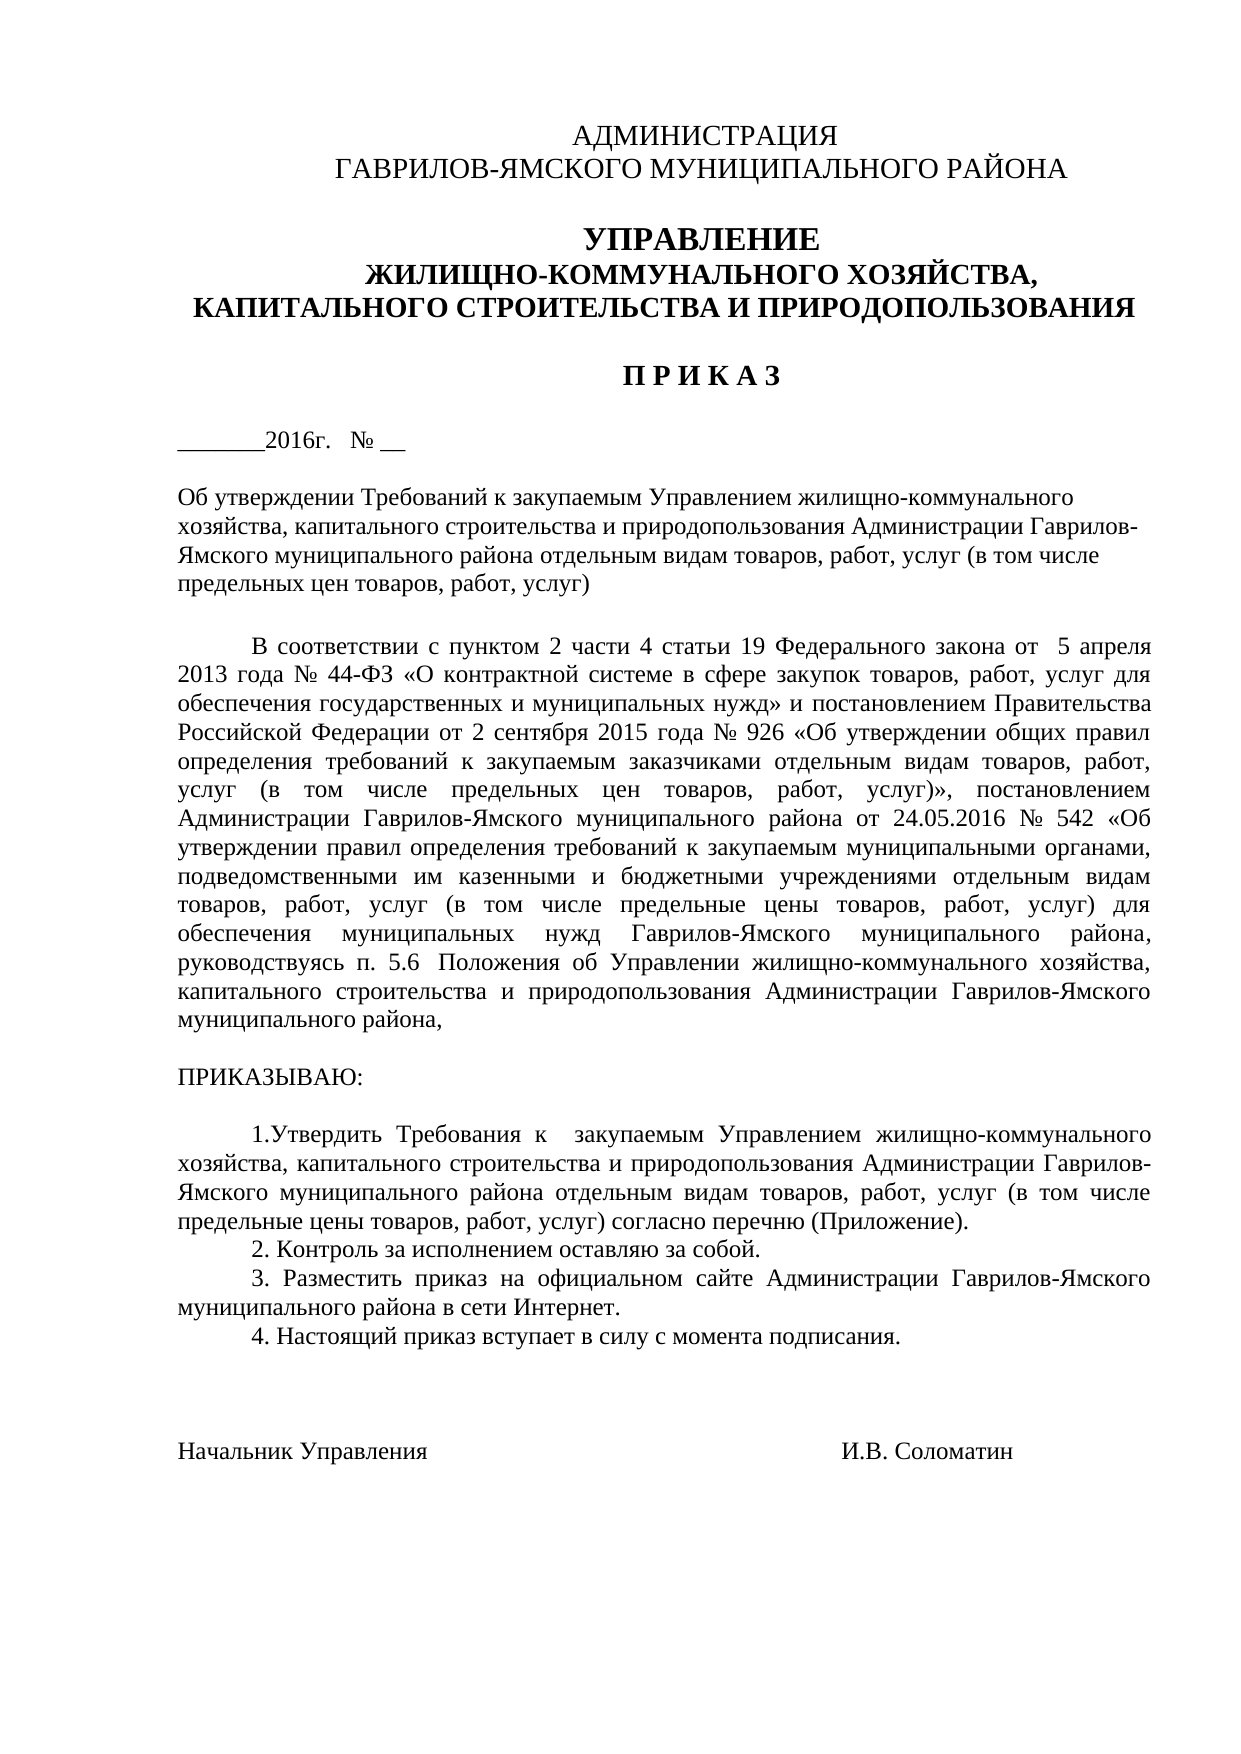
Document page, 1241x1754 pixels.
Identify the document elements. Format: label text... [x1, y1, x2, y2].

text В соответствии с пунктом 2 части 4 статьи 19 Федерального закона от 5 апреля 2013 года № 44-ФЗ «О контрактной системе в сфере закупок товаров, работ, услуг для обеспечения государственных и муниципальных нужд» и постановлением Правительства Российской Федерации от 2 сентября 2015 года № 926 «Об утверждении общих правил определения требований к закупаемым заказчиками отдельным видам товаров, работ, услуг (в том числе предельных цен товаров, работ, услуг)», постановлением Администрации Гаврилов-Ямского муниципального района от 24.05.2016 № 542 «Об утверждении правил определения требований к закупаемым муниципальными органами, подведомственными им казенными и бюджетными учреждениями отдельным видам товаров, работ, услуг (в том числе предельные цены товаров, работ, услуг) для обеспечения муниципальных нужд Гаврилов-Ямского муниципального района, руководствуясь п. 5.6 Положения об Управлении жилищно-коммунального хозяйства, капитального строительства и природопользования Администрации Гаврилов-Ямского муниципального района, [177, 631, 1152, 1033]
text 4. Настоящий приказ вступает в силу с момента подписания. [177, 1321, 1152, 1349]
text ГАВРИЛОВ-ЯМСКОГО МУНИЦИПАЛЬНОГО РАЙОНА [177, 152, 1152, 185]
text АДМИНИСТРАЦИЯ [177, 118, 1152, 152]
text ПРИКАЗЫВАЮ: [177, 1062, 1152, 1091]
text ЖИЛИЩНО-КОММУНАЛЬНОГО ХОЗЯЙСТВА, КАПИТАЛЬНОГО СТРОИТЕЛЬСТВА И ПРИРОДОПОЛЬЗОВАНИЯ [177, 257, 1152, 324]
text _______2016г. № __ [177, 425, 1152, 453]
text УПРАВЛЕНИЕ [177, 219, 1152, 257]
text 2. Контроль за исполнением оставляю за собой. [177, 1234, 1152, 1263]
text 1.Утвердить Требования к закупаемым Управлением жилищно-коммунального хозяйства, капитального строительства и природопользования Администрации Гаврилов-Ямского муниципального района отдельным видам товаров, работ, услуг (в том числе предельные цены товаров, работ, услуг) согласно перечню (Приложение). [177, 1119, 1152, 1234]
text 3. Разместить приказ на официальном сайте Администрации Гаврилов-Ямского муниципального района в сети Интернет. [177, 1263, 1152, 1321]
text Об утверждении Требований к закупаемым Управлением жилищно-коммунального хозяйства, капитального строительства и природопользования Администрации Гаврилов-Ямского муниципального района отдельным видам товаров, работ, услуг (в том числе предельных цен товаров, работ, услуг) [177, 482, 1152, 597]
text Начальник Управления И.В. Соломатин [177, 1436, 1152, 1464]
text П Р И К А З [177, 358, 1152, 391]
